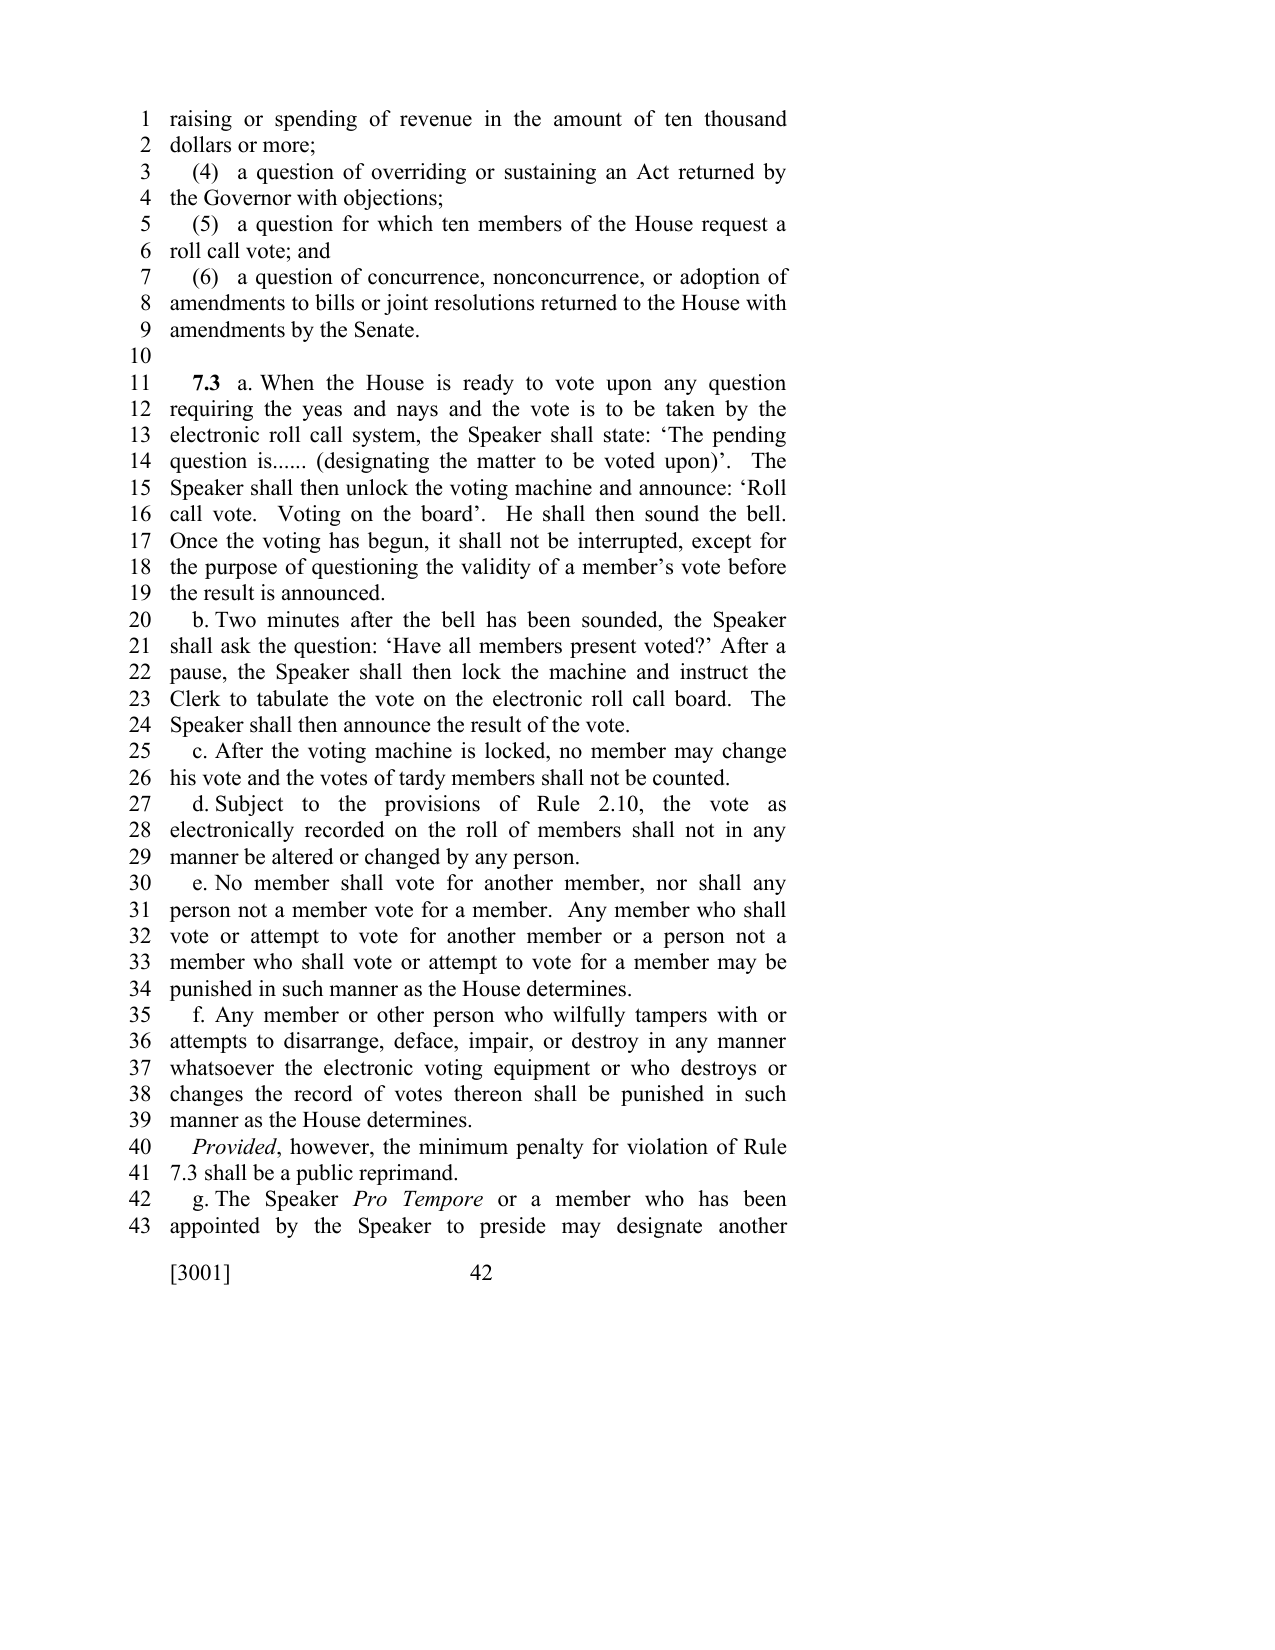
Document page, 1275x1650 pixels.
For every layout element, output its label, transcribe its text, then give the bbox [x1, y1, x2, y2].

text Provided, however, the minimum penalty for violation of Rule 7.3 shall be a public reprimand. [169, 1133, 787, 1186]
text e. No member shall vote for another member, nor shall any person not a member vote for a member. Any member who shall vote or attempt to vote for another member or a person not a member who shall vote or attempt to vote for a member may be punished in such manner as the House determines. [169, 869, 787, 1001]
text c. After the voting machine is locked, no member may change his vote and the votes of tardy members shall not be counted. [169, 737, 787, 790]
text b. Two minutes after the bell has been sounded, the Speaker shall ask the question: ‘Have all members present voted?’ After a pause, the Speaker shall then lock the machine and instruct the Clerk to tabulate the vote on the electronic roll call board. The Speaker shall then announce the result of the vote. [169, 606, 787, 737]
text 7.3 a. When the House is ready to vote upon any question requiring the yeas and nays and the vote is to be taken by the electronic roll call system, the Speaker shall state: ‘The pending question is...... (designating the matter to be voted upon)’. The Speaker shall then unlock the voting machine and announce: ‘Roll call vote. Voting on the board’. He shall then sound the bell. Once the voting has begun, it shall not be interrupted, except for the purpose of questioning the validity of a member’s vote before the result is announced. [169, 368, 787, 606]
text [169, 1186, 787, 1238]
text (6) a question of concurrence, nonconcurrence, or adoption of amendments to bills or joint resolutions returned to the House with amendments by the Senate. [169, 263, 787, 342]
text d. Subject to the provisions of Rule 2.10, the vote as electronically recorded on the roll of members shall not in any manner be altered or changed by any person. [169, 790, 787, 869]
text (4) a question of overriding or sustaining an Act returned by the Governor with objections; [169, 158, 787, 210]
text (5) a question for which ten members of the House request a roll call vote; and [169, 210, 787, 263]
text f. Any member or other person who wilfully tampers with or attempts to disarrange, deface, impair, or destroy in any manner whatsoever the electronic voting equipment or who destroys or changes the record of votes thereon shall be punished in such manner as the House determines. [169, 1001, 787, 1133]
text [169, 105, 787, 158]
